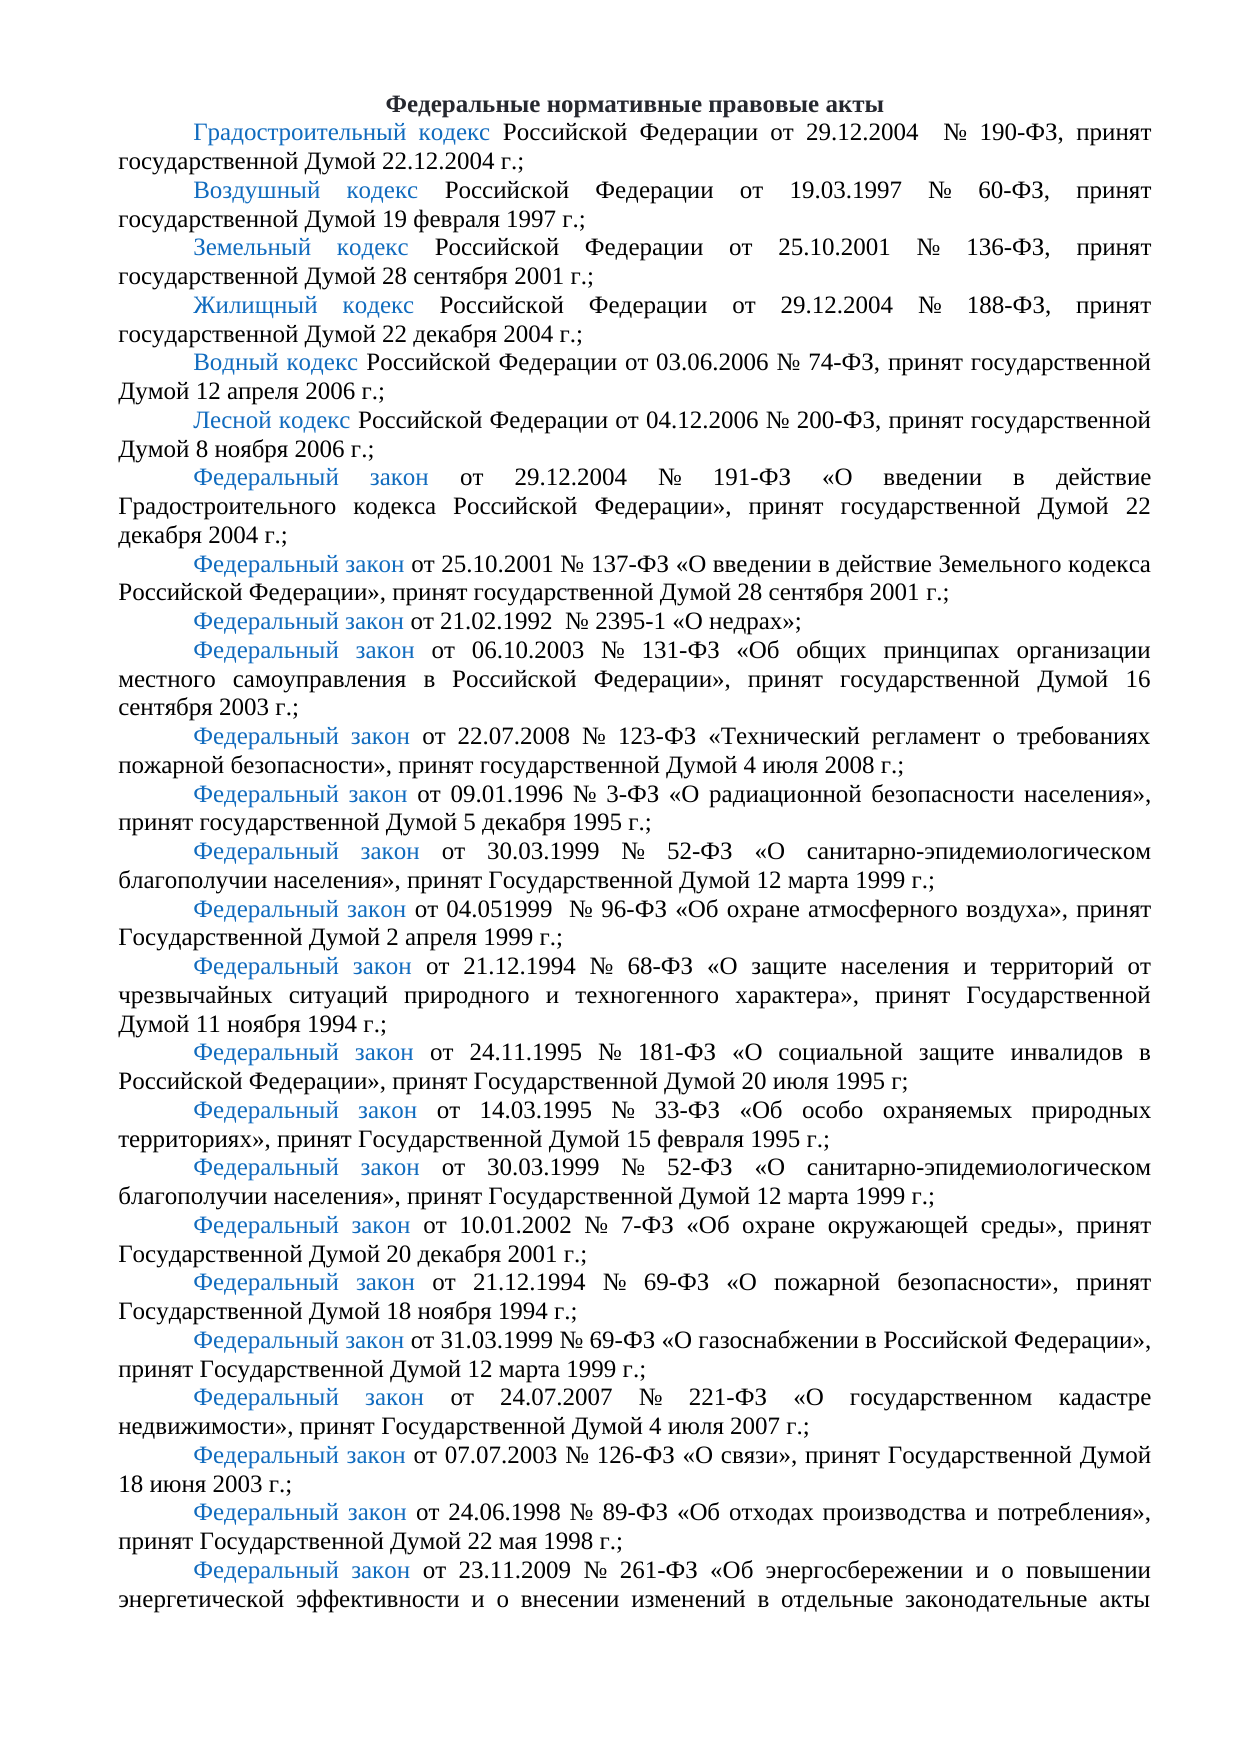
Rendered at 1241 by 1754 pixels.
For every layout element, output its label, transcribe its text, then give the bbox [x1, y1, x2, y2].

text Градостроительный кодекс Российской Федерации от 29.12.2004 № 190-ФЗ, принят государственной Думой 22.12.2004 г.; [118, 117, 1152, 175]
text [118, 1555, 1152, 1612]
text Федеральный закон от 30.03.1999 № 52-ФЗ «О санитарно-эпидемиологическом благополучии населения», принят Государственной Думой 12 марта 1999 г.; [118, 1152, 1152, 1210]
text Федеральный закон от 24.11.1995 № 181-ФЗ «О социальной защите инвалидов в Российской Федерации», принят Государственной Думой 20 июля 1995 г; [118, 1037, 1152, 1095]
text Водный кодекс Российской Федерации от 03.06.2006 № 74-ФЗ, принят государственной Думой 12 апреля 2006 г.; [118, 347, 1152, 405]
text Федеральный закон от 09.01.1996 № 3-ФЗ «О радиационной безопасности населения», принят государственной Думой 5 декабря 1995 г.; [118, 779, 1152, 836]
text Федеральный закон от 21.12.1994 № 69-ФЗ «О пожарной безопасности», принят Государственной Думой 18 ноября 1994 г.; [118, 1267, 1152, 1325]
text Федеральный закон от 24.06.1998 № 89-ФЗ «Об отходах производства и потребления», принят Государственной Думой 22 мая 1998 г.; [118, 1497, 1152, 1555]
text Федеральный закон от 06.10.2003 № 131-ФЗ «Об общих принципах организации местного самоуправления в Российской Федерации», принят государственной Думой 16 сентября 2003 г.; [118, 635, 1152, 721]
text Федеральный закон от 21.02.1992 № 2395-1 «О недрах»; [118, 606, 1152, 635]
text Федеральный закон от 30.03.1999 № 52-ФЗ «О санитарно-эпидемиологическом благополучии населения», принят Государственной Думой 12 марта 1999 г.; [118, 836, 1152, 894]
text Федеральный закон от 04.051999 № 96-ФЗ «Об охране атмосферного воздуха», принят Государственной Думой 2 апреля 1999 г.; [118, 894, 1152, 951]
text Федеральный закон от 14.03.1995 № 33-ФЗ «Об особо охраняемых природных территориях», принят Государственной Думой 15 февраля 1995 г.; [118, 1095, 1152, 1152]
text Воздушный кодекс Российской Федерации от 19.03.1997 № 60-ФЗ, принят государственной Думой 19 февраля 1997 г.; [118, 175, 1152, 232]
text Лесной кодекс Российской Федерации от 04.12.2006 № 200-ФЗ, принят государственной Думой 8 ноября 2006 г.; [118, 405, 1152, 462]
text Федеральный закон от 10.01.2002 № 7-ФЗ «Об охране окружающей среды», принят Государственной Думой 20 декабря 2001 г.; [118, 1210, 1152, 1267]
text Федеральный закон от 22.07.2008 № 123-ФЗ «Технический регламент о требованиях пожарной безопасности», принят государственной Думой 4 июля 2008 г.; [118, 721, 1152, 779]
text Федеральные нормативные правовые акты [118, 89, 1152, 117]
text Жилищный кодекс Российской Федерации от 29.12.2004 № 188-ФЗ, принят государственной Думой 22 декабря 2004 г.; [118, 290, 1152, 347]
text Федеральный закон от 25.10.2001 № 137-ФЗ «О введении в действие Земельного кодекса Российской Федерации», принят государственной Думой 28 сентября 2001 г.; [118, 549, 1152, 606]
text Федеральный закон от 29.12.2004 № 191-ФЗ «О введении в действие Градостроительного кодекса Российской Федерации», принят государственной Думой 22 декабря 2004 г.; [118, 462, 1152, 549]
text Федеральный закон от 24.07.2007 № 221-ФЗ «О государственном кадастре недвижимости», принят Государственной Думой 4 июля 2007 г.; [118, 1382, 1152, 1440]
text Федеральный закон от 07.07.2003 № 126-ФЗ «О связи», принят Государственной Думой 18 июня 2003 г.; [118, 1440, 1152, 1497]
text Земельный кодекс Российской Федерации от 25.10.2001 № 136-ФЗ, принят государственной Думой 28 сентября 2001 г.; [118, 232, 1152, 290]
text Федеральный закон от 31.03.1999 № 69-ФЗ «О газоснабжении в Российской Федерации», принят Государственной Думой 12 марта 1999 г.; [118, 1325, 1152, 1382]
text Федеральный закон от 21.12.1994 № 68-ФЗ «О защите населения и территорий от чрезвычайных ситуаций природного и техногенного характера», принят Государственной Думой 11 ноября 1994 г.; [118, 951, 1152, 1037]
